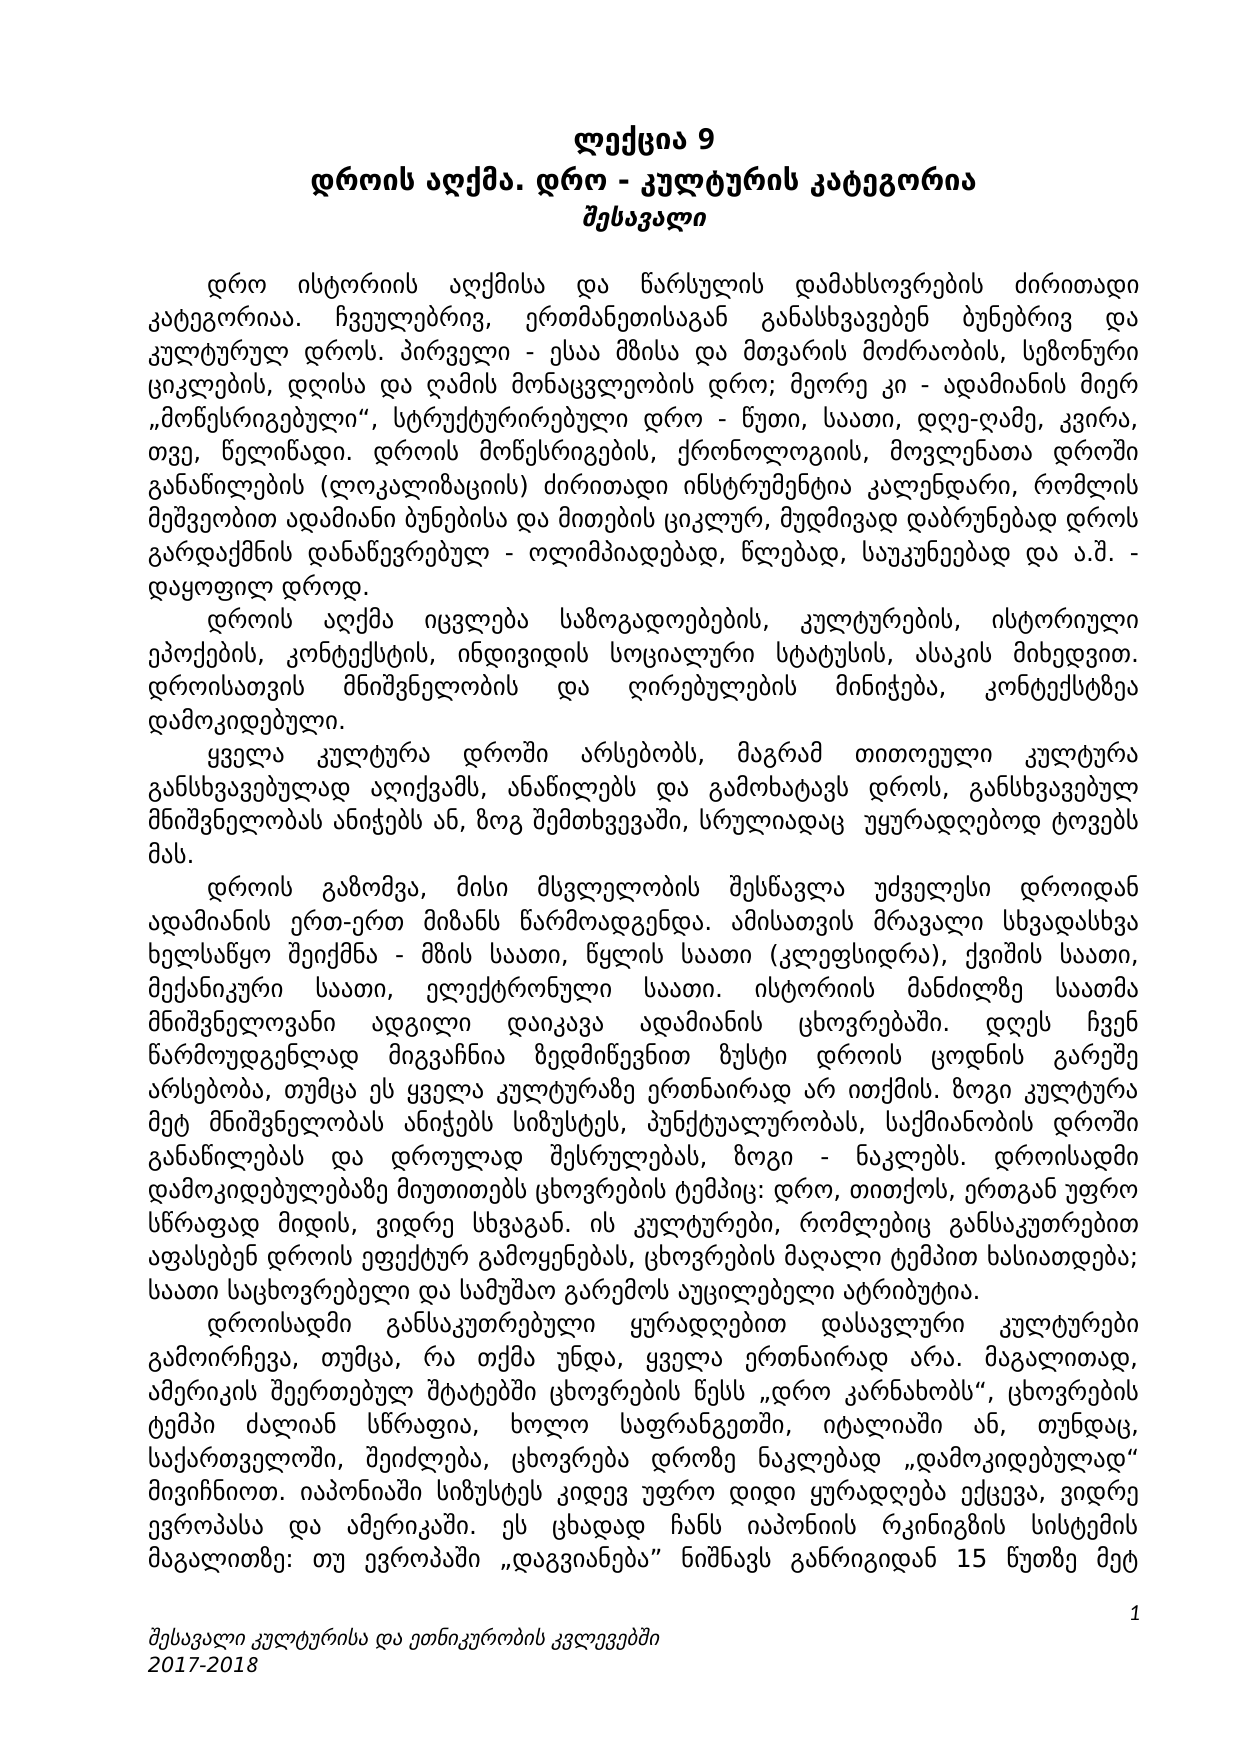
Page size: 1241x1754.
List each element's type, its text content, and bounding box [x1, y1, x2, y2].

text დრო ისტორიის აღქმისა და წარსულის დამახსოვრების ძირითადი კატეგორიაა. ჩვეულებრივ, ერთმანეთისაგან განასხვავებენ ბუნებრივ და კულტურულ დროს. პირველი - ესაა მზისა და მთვარის მოძრაობის, სეზონური ციკლების, დღისა და ღამის მონაცვლეობის დრო; მეორე კი - ადამიანის მიერ „მოწესრიგებული“, სტრუქტურირებული დრო - წუთი, საათი, დღე-ღამე, კვირა, თვე, წელიწადი. დროის მოწესრიგების, ქრონოლოგიის, მოვლენათა დროში განაწილების (ლოკალიზაციის) ძირითადი ინსტრუმენტია კალენდარი, რომლის მეშვეობით ადამიანი ბუნებისა და მითების ციკლურ, მუდმივად დაბრუნებად დროს გარდაქმნის დანაწევრებულ - ოლიმპიადებად, წლებად, საუკუნეებად და ა.შ. - დაყოფილ დროდ. [148, 270, 1140, 601]
text ყველა კულტურა დროში არსებობს, მაგრამ თითოეული კულტურა განსხვავებულად აღიქვამს, ანაწილებს და გამოხატავს დროს, განსხვავებულ მნიშვნელობას ანიჭებს ან, ზოგ შემთხვევაში, სრულიადაც უყურადღებოდ ტოვებს მას. [148, 739, 1140, 869]
text დროის გაზომვა, მისი მსვლელობის შესწავლა უძველესი დროიდან ადამიანის ერთ-ერთ მიზანს წარმოადგენდა. ამისათვის მრავალი სხვადასხვა ხელსაწყო შეიქმნა - მზის საათი, წყლის საათი (კლეფსიდრა), ქვიშის საათი, მექანიკური საათი, ელექტრონული საათი. ისტორიის მანძილზე საათმა მნიშვნელოვანი ადგილი დაიკავა ადამიანის ცხოვრებაში. დღეს ჩვენ წარმოუდგენლად მიგვაჩნია ზედმიწევნით ზუსტი დროის ცოდნის გარეშე არსებობა, თუმცა ეს ყველა კულტურაზე ერთნაირად არ ითქმის. ზოგი კულტურა მეტ მნიშვნელობას ანიჭებს სიზუსტეს, პუნქტუალურობას, საქმიანობის დროში განაწილებას და დროულად შესრულებას, ზოგი - ნაკლებს. დროისადმი დამოკიდებულებაზე მიუთითებს ცხოვრების ტემპიც: დრო, თითქოს, ერთგან უფრო სწრაფად მიდის, ვიდრე სხვაგან. ის კულტურები, რომლებიც განსაკუთრებით აფასებენ დროის ეფექტურ გამოყენებას, ცხოვრების მაღალი ტემპით ხასიათდება; საათი საცხოვრებელი და სამუშაო გარემოს აუცილებელი ატრიბუტია. [148, 873, 1140, 1305]
text ლექცია 9 [148, 118, 1140, 158]
text შესავალი [148, 203, 1140, 232]
text დროის აღქმა. დრო - კულტურის კატეგორია [148, 164, 1140, 198]
text დროის აღქმა იცვლება საზოგადოებების, კულტურების, ისტორიული ეპოქების, კონტექსტის, ინდივიდის სოციალური სტატუსის, ასაკის მიხედვით. დროისათვის მნიშვნელობის და ღირებულების მინიჭება, კონტექსტზეა დამოკიდებული. [148, 605, 1140, 735]
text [148, 1309, 1140, 1573]
